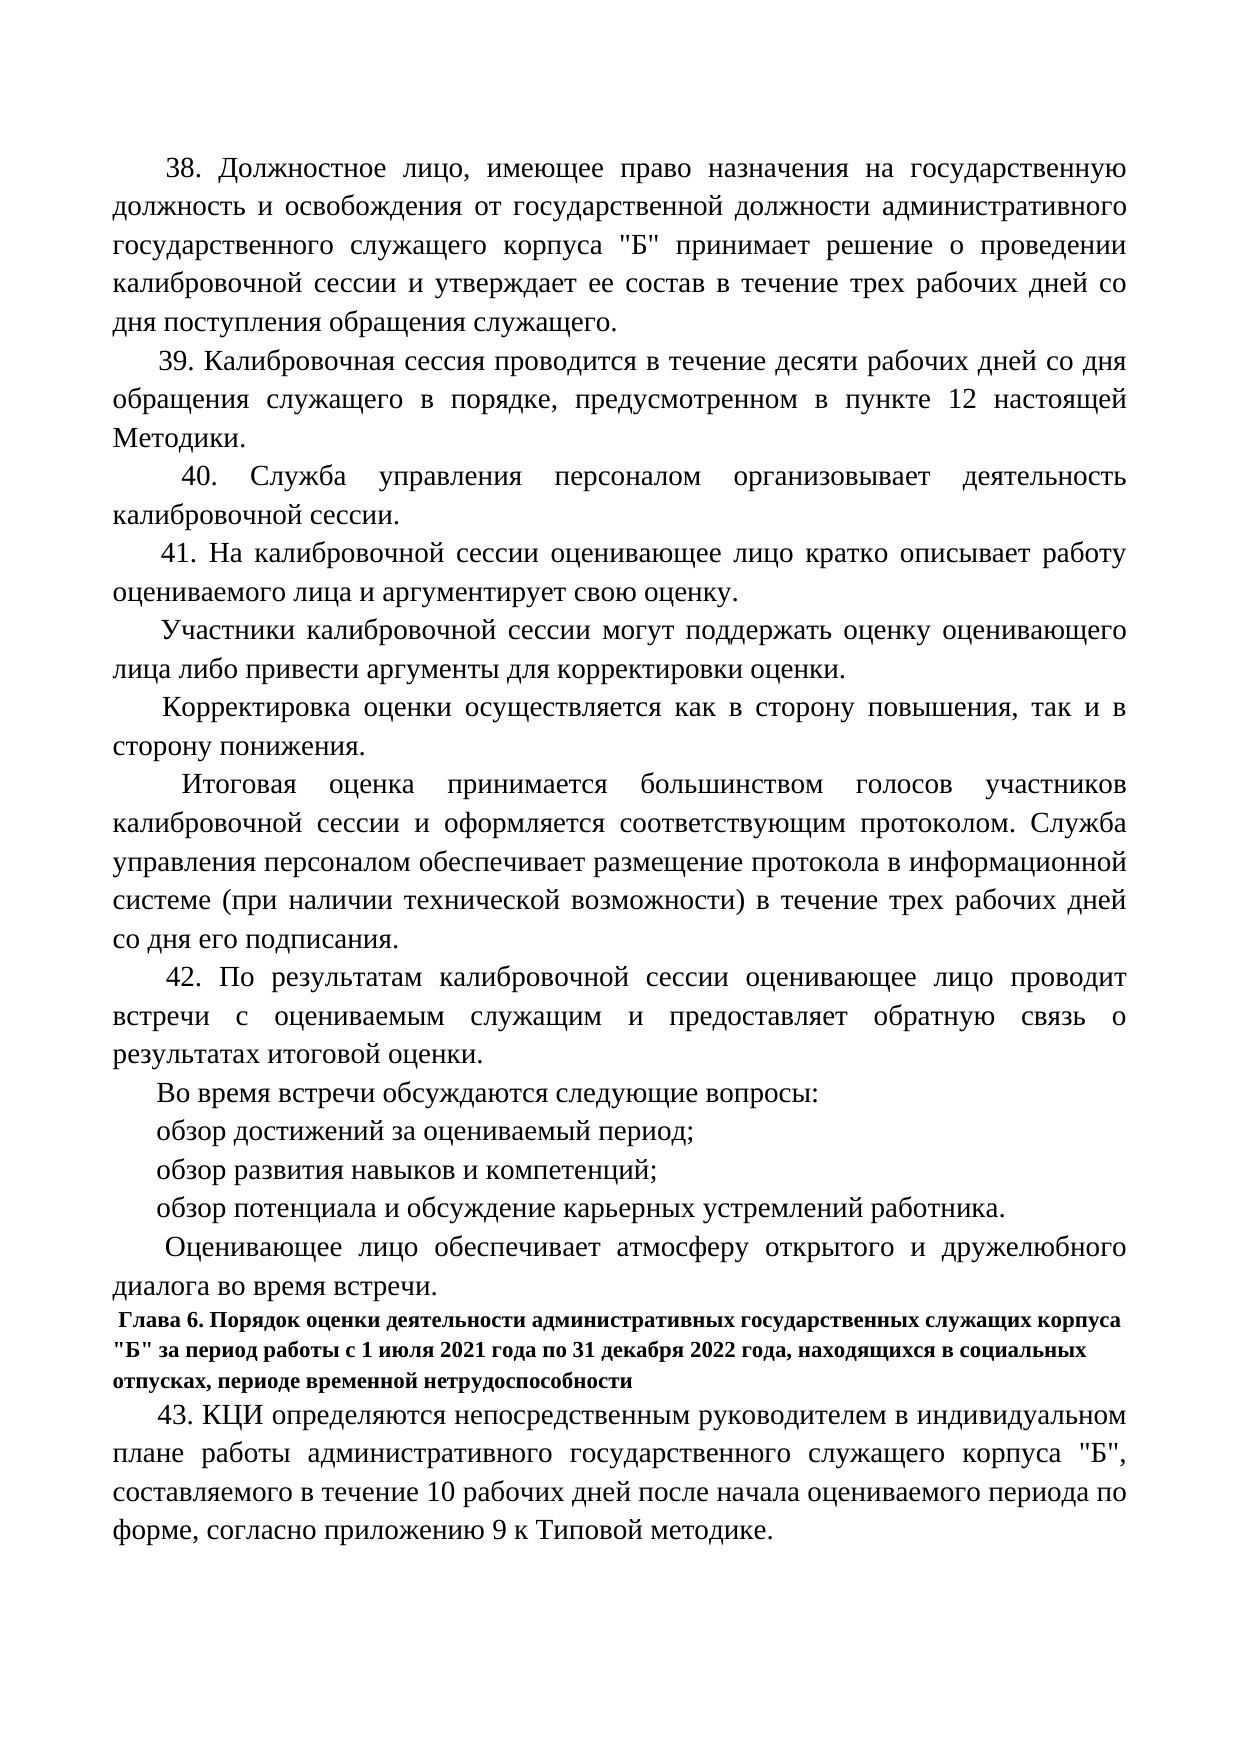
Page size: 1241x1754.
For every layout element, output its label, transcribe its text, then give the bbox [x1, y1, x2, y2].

text Корректировка оценки осуществляется как в сторону повышения, так и в сторону понижения. [112, 689, 1128, 762]
text Участники калибровочной сессии могут поддержать оценку оценивающего лица либо привести аргументы для корректировки оценки. [112, 612, 1128, 684]
text 43. КЦИ определяются непосредственным руководителем в индивидуальном плане работы административного государственного служащего корпуса "Б", составляемого в течение 10 рабочих дней после начала оцениваемого периода по форме, согласно приложению 9 к Типовой методике. [112, 1397, 1128, 1546]
text 38. Должностное лицо, имеющее право назначения на государственную должность и освобождения от государственной должности административного государственного служащего корпуса "Б" принимает решение о проведении калибровочной сессии и утверждает ее состав в течение трех рабочих дней со дня поступления обращения служащего. [112, 150, 1128, 338]
text обзор развития навыков и компетенций; [112, 1152, 1128, 1186]
text обзор достижений за оцениваемый период; [112, 1113, 1128, 1147]
text 40. Служба управления персоналом организовывает деятельность калибровочной сессии. [112, 458, 1128, 530]
text Во время встречи обсуждаются следующие вопросы: [112, 1075, 1128, 1108]
text 41. На калибровочной сессии оценивающее лицо кратко описывает работу оцениваемого лица и аргументирует свою оценку. [112, 535, 1128, 607]
text 42. По результатам калибровочной сессии оценивающее лицо проводит встречи с оцениваемым служащим и предоставляет обратную связь о результатах итоговой оценки. [112, 959, 1128, 1070]
text 39. Калибровочная сессия проводится в течение десяти рабочих дней со дня обращения служащего в порядке, предусмотренном в пункте 12 настоящей Методики. [112, 343, 1128, 453]
text Глава 6. Порядок оценки деятельности административных государственных служащих корпуса "Б" за период работы с 1 июля 2021 года по 31 декабря 2022 года, находящихся в социальных отпусках, периоде временной нетрудоспособности [112, 1306, 1128, 1393]
text Итоговая оценка принимается большинством голосов участников калибровочной сессии и оформляется соответствующим протоколом. Служба управления персоналом обеспечивает размещение протокола в информационной системе (при наличии технической возможности) в течение трех рабочих дней со дня его подписания. [112, 767, 1128, 954]
text Оценивающее лицо обеспечивает атмосферу открытого и дружелюбного диалога во время встречи. [112, 1229, 1128, 1301]
text обзор потенциала и обсуждение карьерных устремлений работника. [112, 1191, 1128, 1224]
